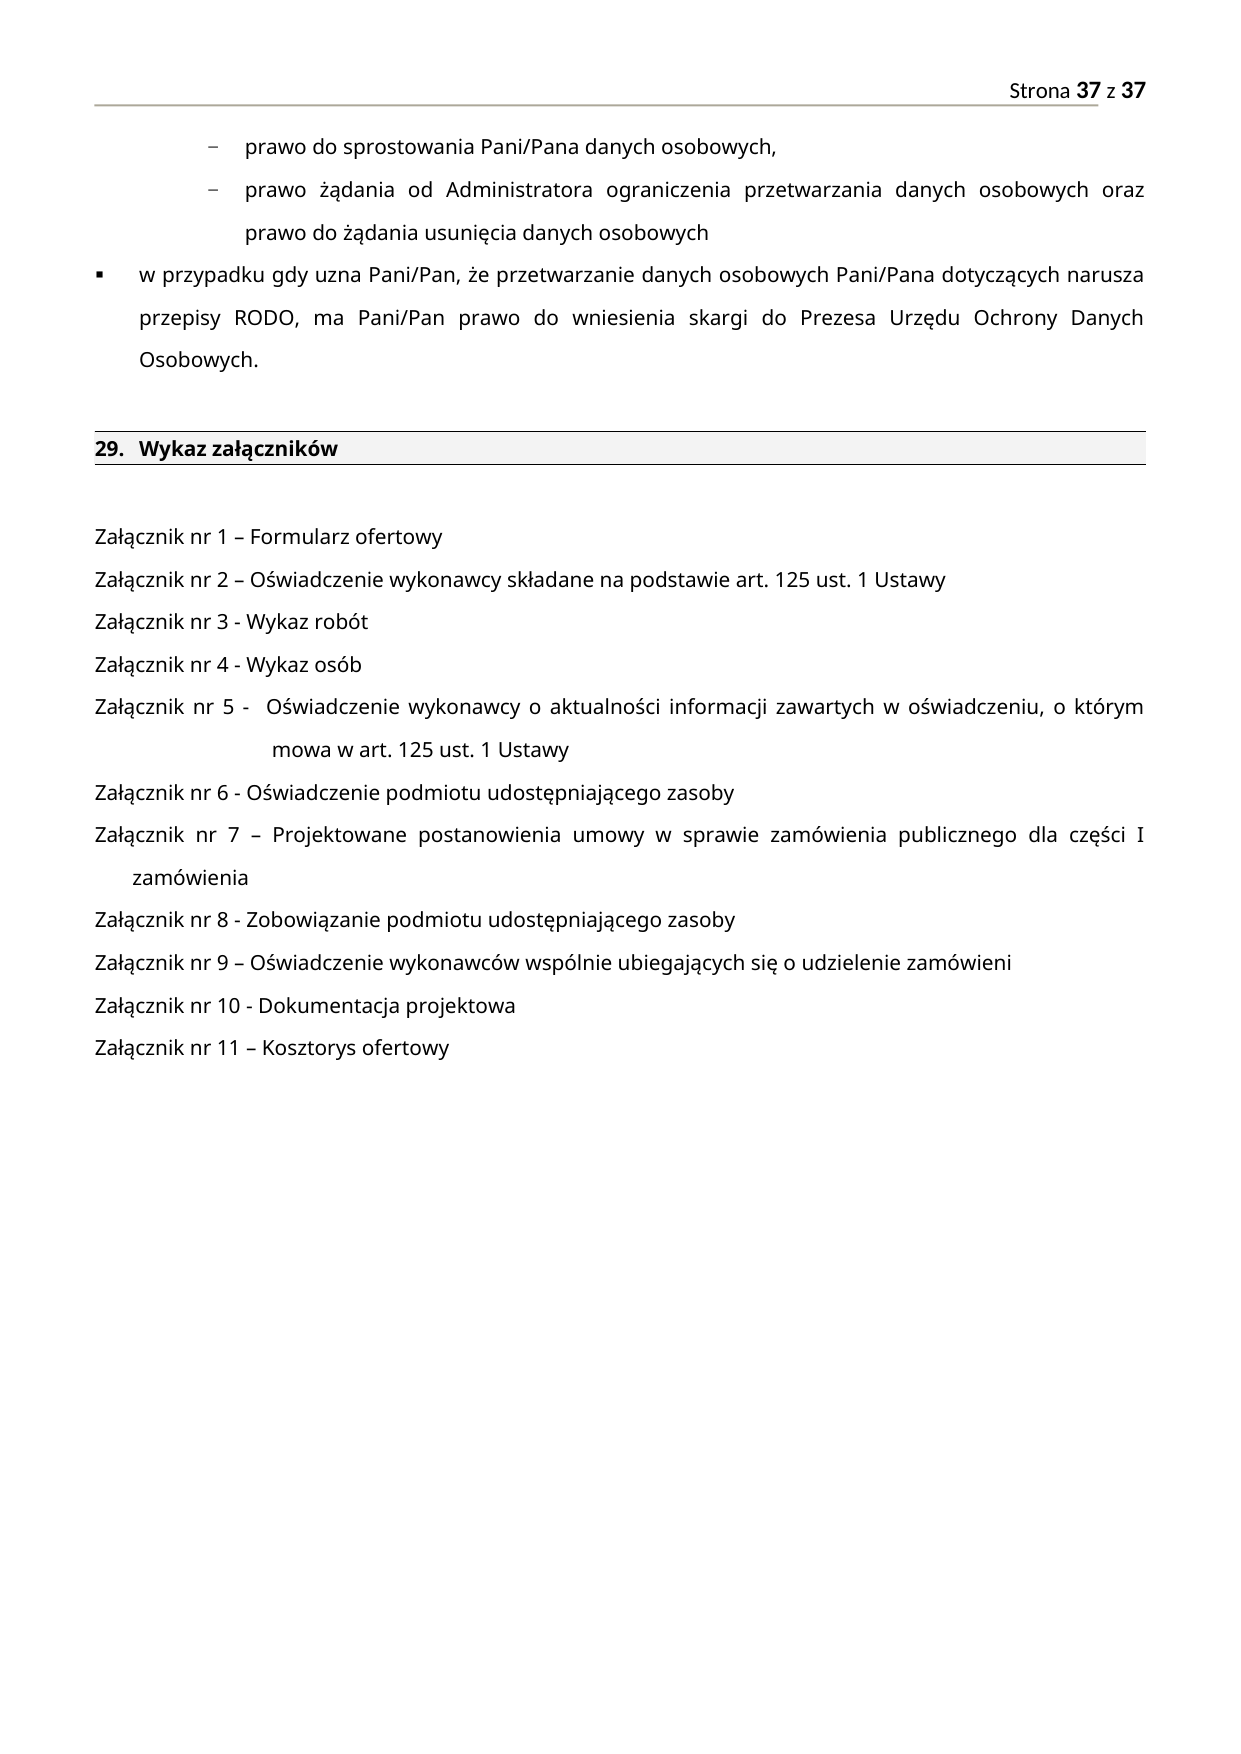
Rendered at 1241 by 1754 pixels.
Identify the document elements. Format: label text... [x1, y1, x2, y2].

text Załącznik nr 3 - Wykaz robót [94, 607, 1146, 636]
text Załącznik nr 11 – Kosztorys ofertowy [94, 1033, 1146, 1062]
list prawo żądania od Administratora ograniczenia przetwarzania danych osobowych oraz prawo do żądania usunięcia danych osobowych [207, 175, 1146, 246]
text Załącznik nr 5 - Oświadczenie wykonawcy o aktualności informacji zawartych w oświadczeniu, o którym mowa w art. 125 ust. 1 Ustawy [94, 692, 1146, 763]
text Załącznik nr 9 – Oświadczenie wykonawców wspólnie ubiegających się o udzielenie zamówieni [94, 948, 1146, 977]
list prawo do sprostowania Pani/Pana danych osobowych, [207, 132, 1146, 161]
text Załącznik nr 10 - Dokumentacja projektowa [94, 991, 1146, 1019]
text Załącznik nr 7 – Projektowane postanowienia umowy w sprawie zamówienia publicznego dla części I zamówienia [94, 820, 1146, 891]
text Załącznik nr 4 - Wykaz osób [94, 650, 1146, 678]
list w przypadku gdy uzna Pani/Pan, że przetwarzanie danych osobowych Pani/Pana dotyczących narusza przepisy RODO, ma Pani/Pan prawo do wniesienia skargi do Prezesa Urzędu Ochrony Danych Osobowych. [94, 260, 1146, 374]
text Załącznik nr 1 – Formularz ofertowy [94, 522, 1146, 551]
text Załącznik nr 6 - Oświadczenie podmiotu udostępniającego zasoby [94, 778, 1146, 806]
text Załącznik nr 8 - Zobowiązanie podmiotu udostępniającego zasoby [94, 906, 1146, 934]
subtitle Wykaz załączników [94, 432, 1146, 465]
text Załącznik nr 2 – Oświadczenie wykonawcy składane na podstawie art. 125 ust. 1 Ustawy [94, 565, 1146, 593]
